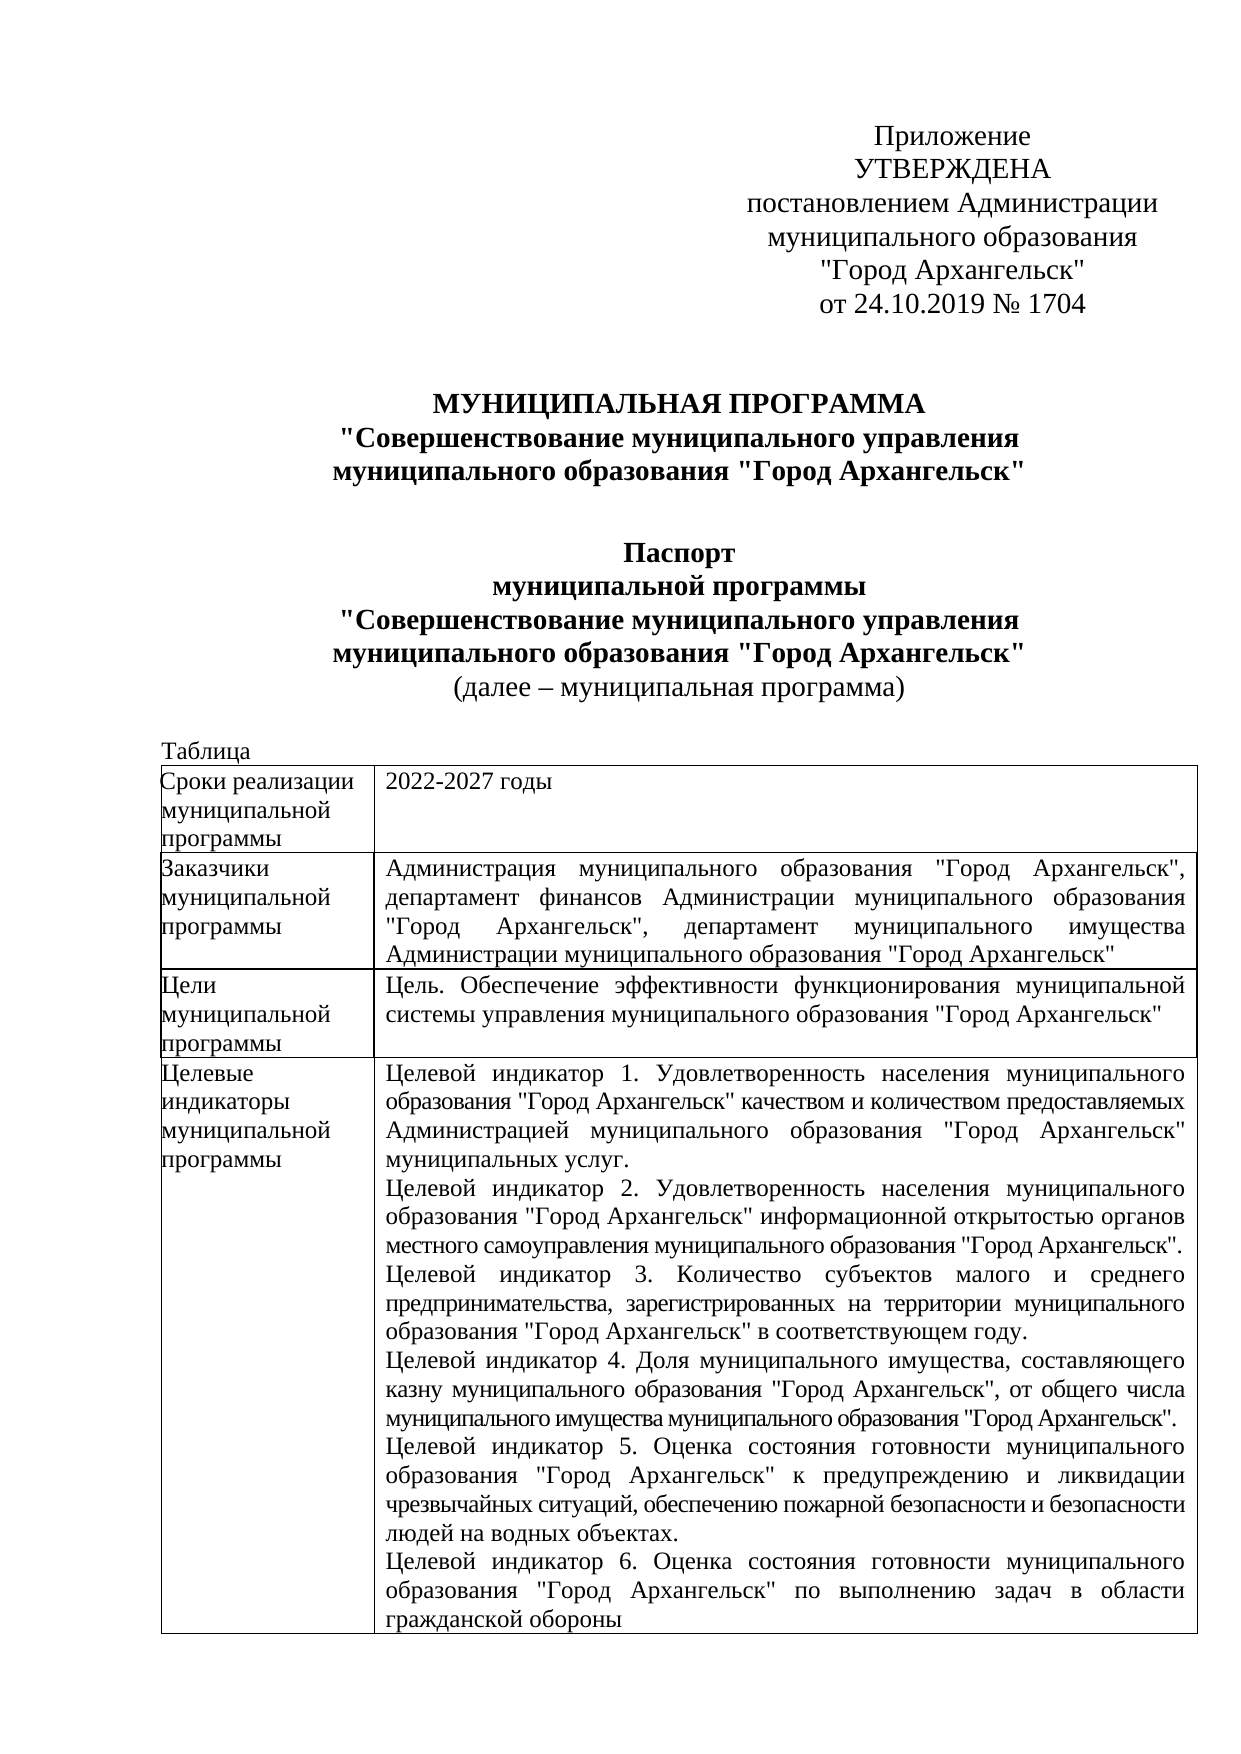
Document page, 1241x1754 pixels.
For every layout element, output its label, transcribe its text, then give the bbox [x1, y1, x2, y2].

table_cell Заказчики муниципальной программы [162, 853, 373, 968]
text "Совершенствование муниципального управления [177, 602, 1181, 636]
text муниципального образования [723, 219, 1181, 252]
text "Город Архангельск" [723, 252, 1181, 286]
table_cell 2022-2027 годы [375, 766, 1197, 852]
table_cell Цели муниципальной программы [162, 970, 373, 1057]
table_cell Администрация муниципального образования "Город Архангельск", департамент финансов Администрации муниципального образования "Город Архангельск", департамент муниципального имущества Администрации муниципального образования "Город Архангельск" [375, 853, 1196, 968]
text УТВЕРЖДЕНА [723, 152, 1181, 185]
table_cell Цель. Обеспечение эффективности функционирования муниципальной системы управления муниципального образования "Город Архангельск" [375, 970, 1196, 1057]
text (далее – муниципальная программа) [177, 669, 1181, 703]
table_header Таблица [161, 736, 1197, 765]
text МУНИЦИПАЛЬНАЯ ПРОГРАММА [177, 386, 1181, 420]
text "Совершенствование муниципального управления [177, 420, 1181, 453]
text муниципального образования "Город Архангельск" [177, 636, 1181, 669]
text муниципального образования "Город Архангельск" [177, 453, 1181, 487]
text Паспорт [177, 535, 1181, 568]
text постановлением Администрации [723, 185, 1181, 219]
text от 24.10.2019 № 1704 [723, 286, 1181, 319]
table_cell Целевой индикатор 1. Удовлетворенность населения муниципального образования "Город Архангельск" качеством и количеством предоставляемых Администрацией муниципального образования "Город Архангельск" муниципальных услуг. Целевой индикатор 2. Удовлетворенность населения муниципального образования "Город Архангельск" информационной открытостью органов местного самоуправления муниципального образования "Город Архангельск". Целевой индикатор 3. Количество субъектов малого и среднего предпринимательства, зарегистрированных на территории муниципального образования "Город Архангельск" в соответствующем году. Целевой индикатор 4. Доля муниципального имущества, составляющего казну муниципального образования "Город Архангельск", от общего числа муниципального имущества муниципального образования "Город Архангельск". Целевой индикатор 5. Оценка состояния готовности муниципального образования "Город Архангельск" к предупреждению и ликвидации чрезвычайных ситуаций, обеспечению пожарной безопасности и безопасности людей на водных объектах. Целевой индикатор 6. Оценка состояния готовности муниципального образования "Город Архангельск" по выполнению задач в области гражданской обороны [375, 1058, 1197, 1633]
table_cell Целевые индикаторы муниципальной программы [162, 1058, 374, 1633]
text муниципальной программы [177, 568, 1181, 602]
text Приложение [723, 118, 1181, 152]
table_cell Сроки реализации муниципальной программы [162, 766, 374, 852]
